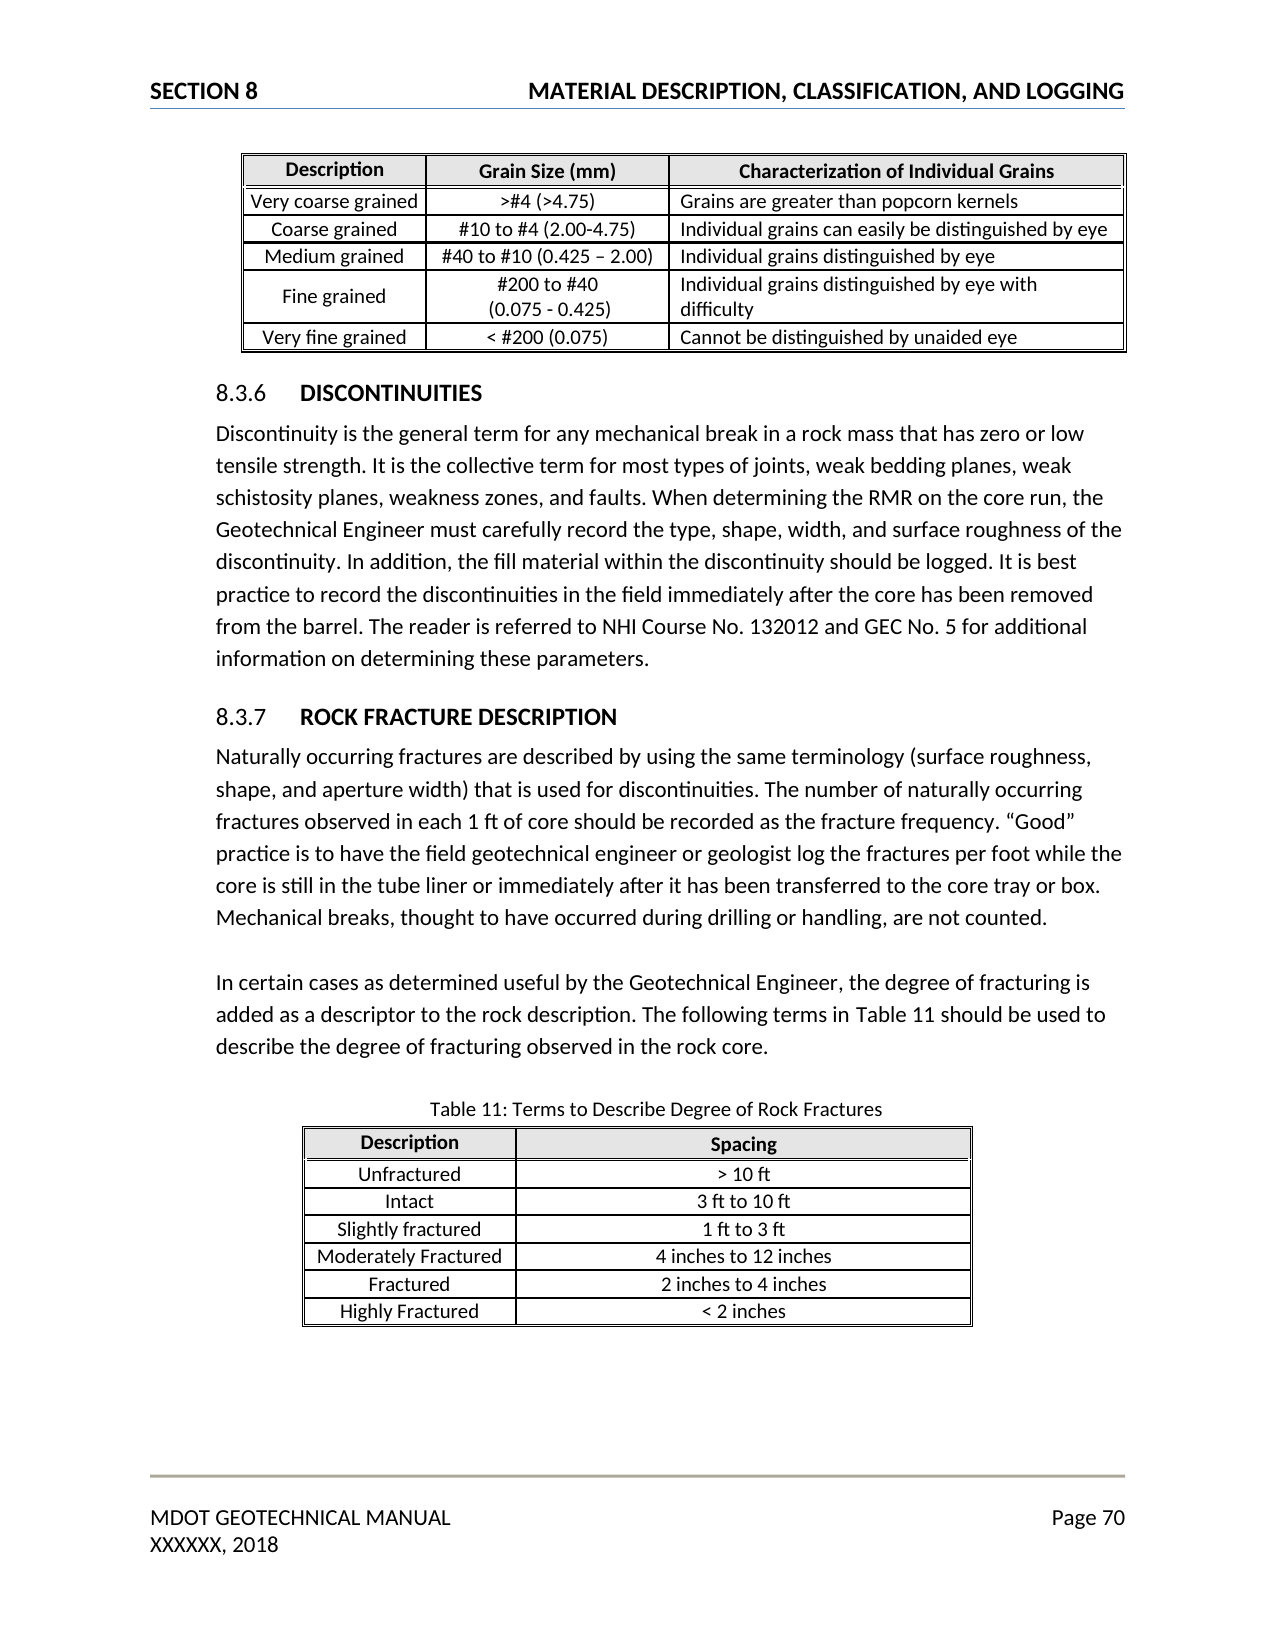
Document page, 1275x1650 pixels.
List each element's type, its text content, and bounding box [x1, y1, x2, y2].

table_cell Moderately Fractured [305, 1244, 515, 1269]
table_header Characterization of Individual Grains [670, 156, 1123, 185]
table_header Spacing [517, 1129, 970, 1158]
table_cell >#4 (>4.75) [427, 189, 668, 214]
text discontinuities [216, 377, 1125, 408]
text Table 11: Terms to Describe Degree of Rock Fractures [187, 1097, 1125, 1122]
text In certain cases as determined useful by the Geotechnical Engineer, the degree of fracturing is added as a descriptor to the rock description. The following terms in Table 11 should be used to describe the degree of fracturing observed in the rock core. [216, 968, 1125, 1060]
table_header Description [244, 156, 425, 185]
table_cell Very coarse grained [243, 185, 425, 214]
table_cell < #200 (0.075) [427, 324, 668, 349]
table_cell Coarse grained [244, 216, 425, 241]
table_cell Unfractured [303, 1158, 515, 1187]
text Rock fracture description [216, 701, 1125, 732]
table_cell < 2 inches [517, 1299, 970, 1324]
table_cell #10 to #4 (2.00-4.75) [427, 216, 668, 241]
table_cell 2 inches to 4 inches [517, 1271, 970, 1297]
table_cell Intact [305, 1189, 515, 1214]
table_cell Fractured [305, 1271, 515, 1297]
table_cell Highly Fractured [305, 1299, 515, 1324]
table_cell Individual grains distinguished by eye with difficulty [670, 271, 1123, 322]
table_cell Medium grained [244, 244, 425, 269]
table_cell Individual grains can easily be distinguished by eye [670, 216, 1123, 241]
text Discontinuity is the general term for any mechanical break in a rock mass that has zero or low tensile strength. It is the collective term for most types of joints, weak bedding planes, weak schistosity planes, weakness zones, and faults. When determining the RMR on the core run, the Geotechnical Engineer must carefully record the type, shape, width, and surface roughness of the discontinuity. In addition, the fill material within the discontinuity should be logged. It is best practice to record the discontinuities in the field immediately after the core has been removed from the barrel. The reader is referred to NHI Course No. 132012 and GEC No. 5 for additional information on determining these parameters. [216, 419, 1125, 672]
table_cell Slightly fractured [305, 1216, 515, 1242]
table_header Description [305, 1129, 515, 1158]
table_header Grain Size (mm) [427, 156, 668, 185]
table_cell 4 inches to 12 inches [517, 1244, 970, 1269]
table_cell Individual grains distinguished by eye [670, 244, 1123, 269]
table_cell Fine grained [244, 271, 425, 322]
table_cell Grains are greater than popcorn kernels [670, 185, 1125, 214]
table_cell 1 ft to 3 ft [517, 1216, 970, 1242]
table_cell Cannot be distinguished by unaided eye [670, 324, 1123, 349]
table_cell Very fine grained [244, 324, 425, 349]
table_cell #40 to #10 (0.425 – 2.00) [427, 244, 668, 269]
table_cell #200 to #40 (0.075 - 0.425) [427, 271, 668, 322]
text Naturally occurring fractures are described by using the same terminology (surface roughness, shape, and aperture width) that is used for discontinuities. The number of naturally occurring fractures observed in each 1 ft of core should be recorded as the fracture frequency. “Good” practice is to have the field geotechnical engineer or geologist log the fractures per foot while the core is still in the tube liner or immediately after it has been transferred to the core tray or box. Mechanical breaks, thought to have occurred during drilling or handling, are not counted. [216, 742, 1125, 931]
table_cell > 10 ft [517, 1158, 972, 1187]
table_cell 3 ft to 10 ft [517, 1189, 970, 1214]
